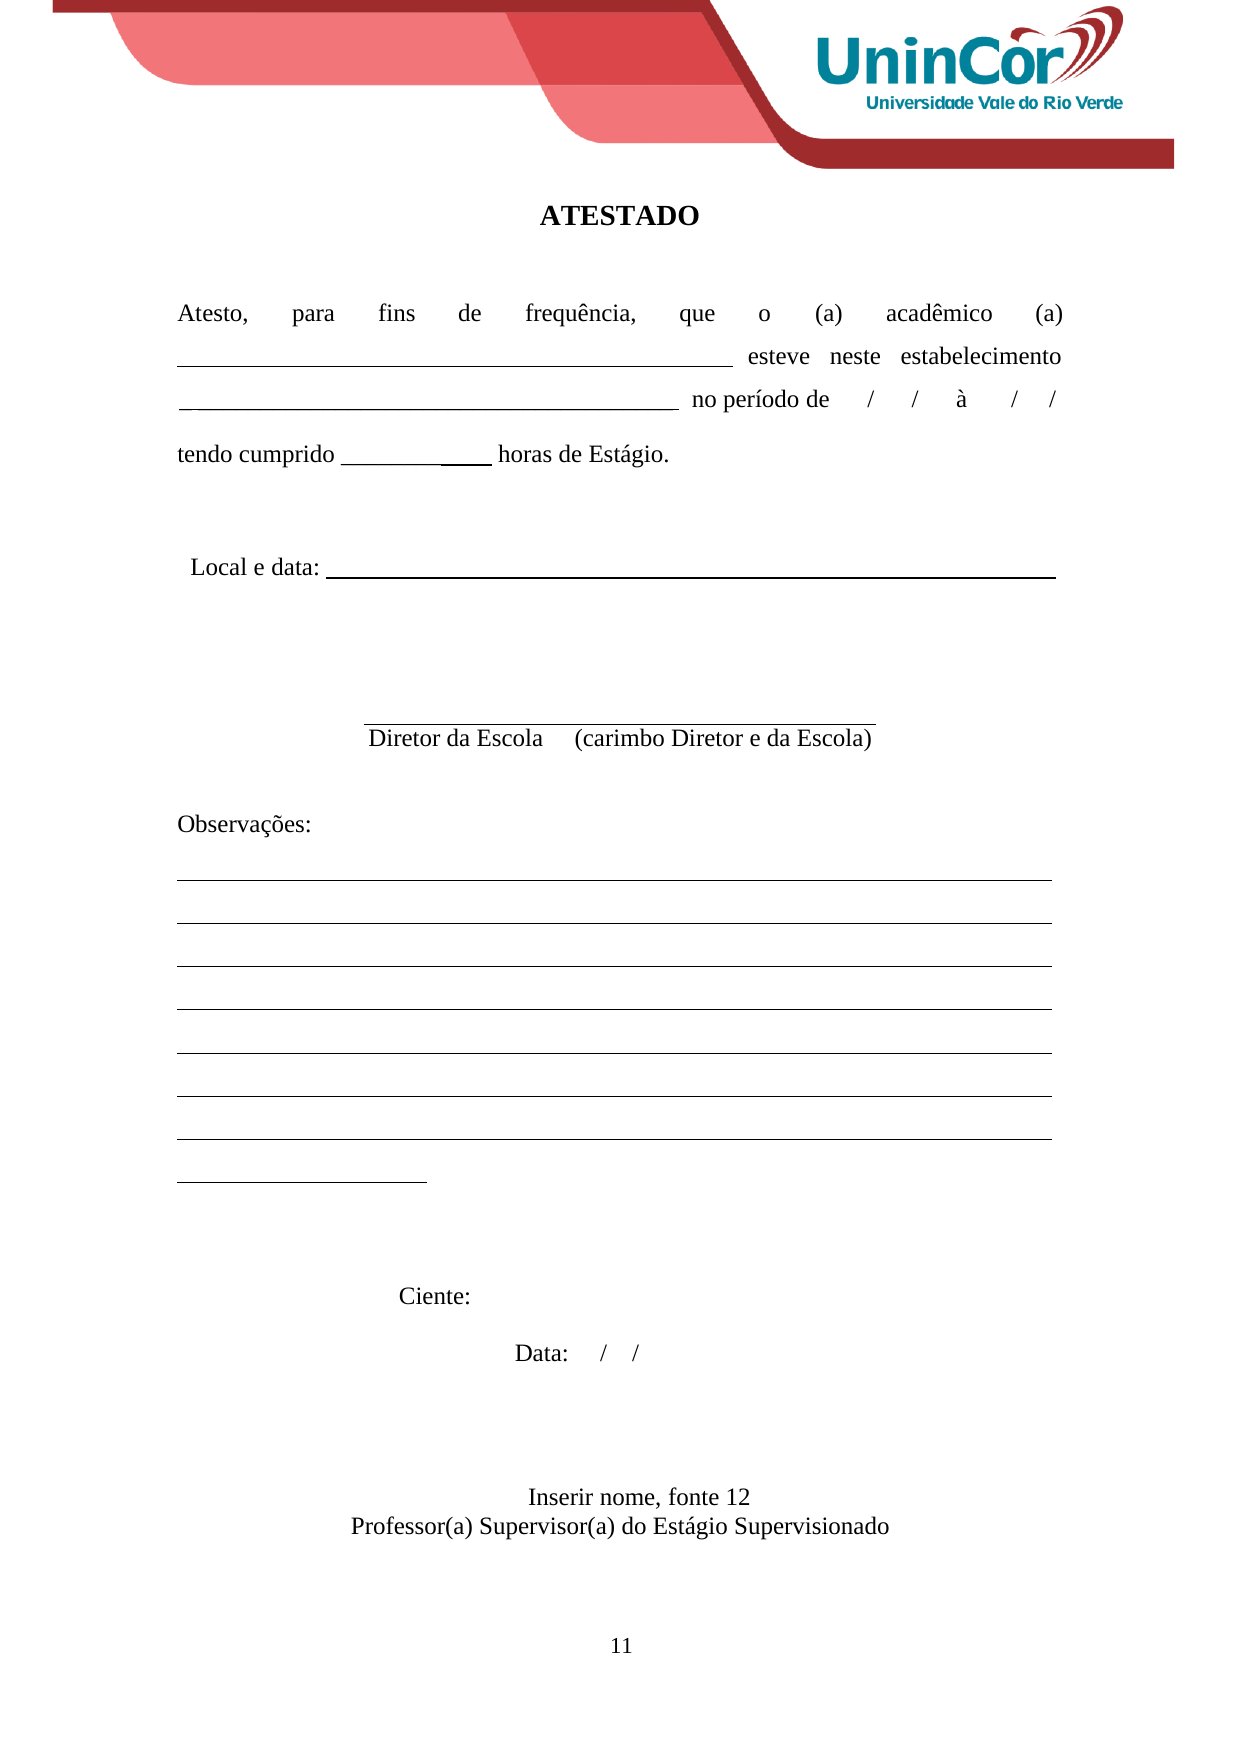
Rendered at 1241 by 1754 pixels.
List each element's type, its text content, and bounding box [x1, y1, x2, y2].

subtitle ATESTADO [349, 198, 890, 231]
text Ciente: [399, 1281, 1186, 1310]
text _ ______________________________________ no período de / / à / / [42, 384, 1186, 412]
text Inserir nome, fonte 12 [349, 1483, 929, 1511]
text Data: / / [55, 1338, 1186, 1367]
text esteve neste estabelecimento [177, 341, 1186, 369]
text Professor(a) Supervisor(a) do Estágio Supervisionado [349, 1511, 890, 1540]
text Observações: [177, 809, 1186, 838]
text tendo cumprido ________ horas de Estágio. [177, 439, 1186, 468]
picture [52, 0, 1175, 169]
text Diretor da Escola (carimbo Diretor e da Escola) [53, 720, 1186, 751]
text Atesto, para fins de frequência, que o (a) acadêmico (a) [177, 298, 1186, 326]
text Local e data: [42, 552, 1056, 581]
